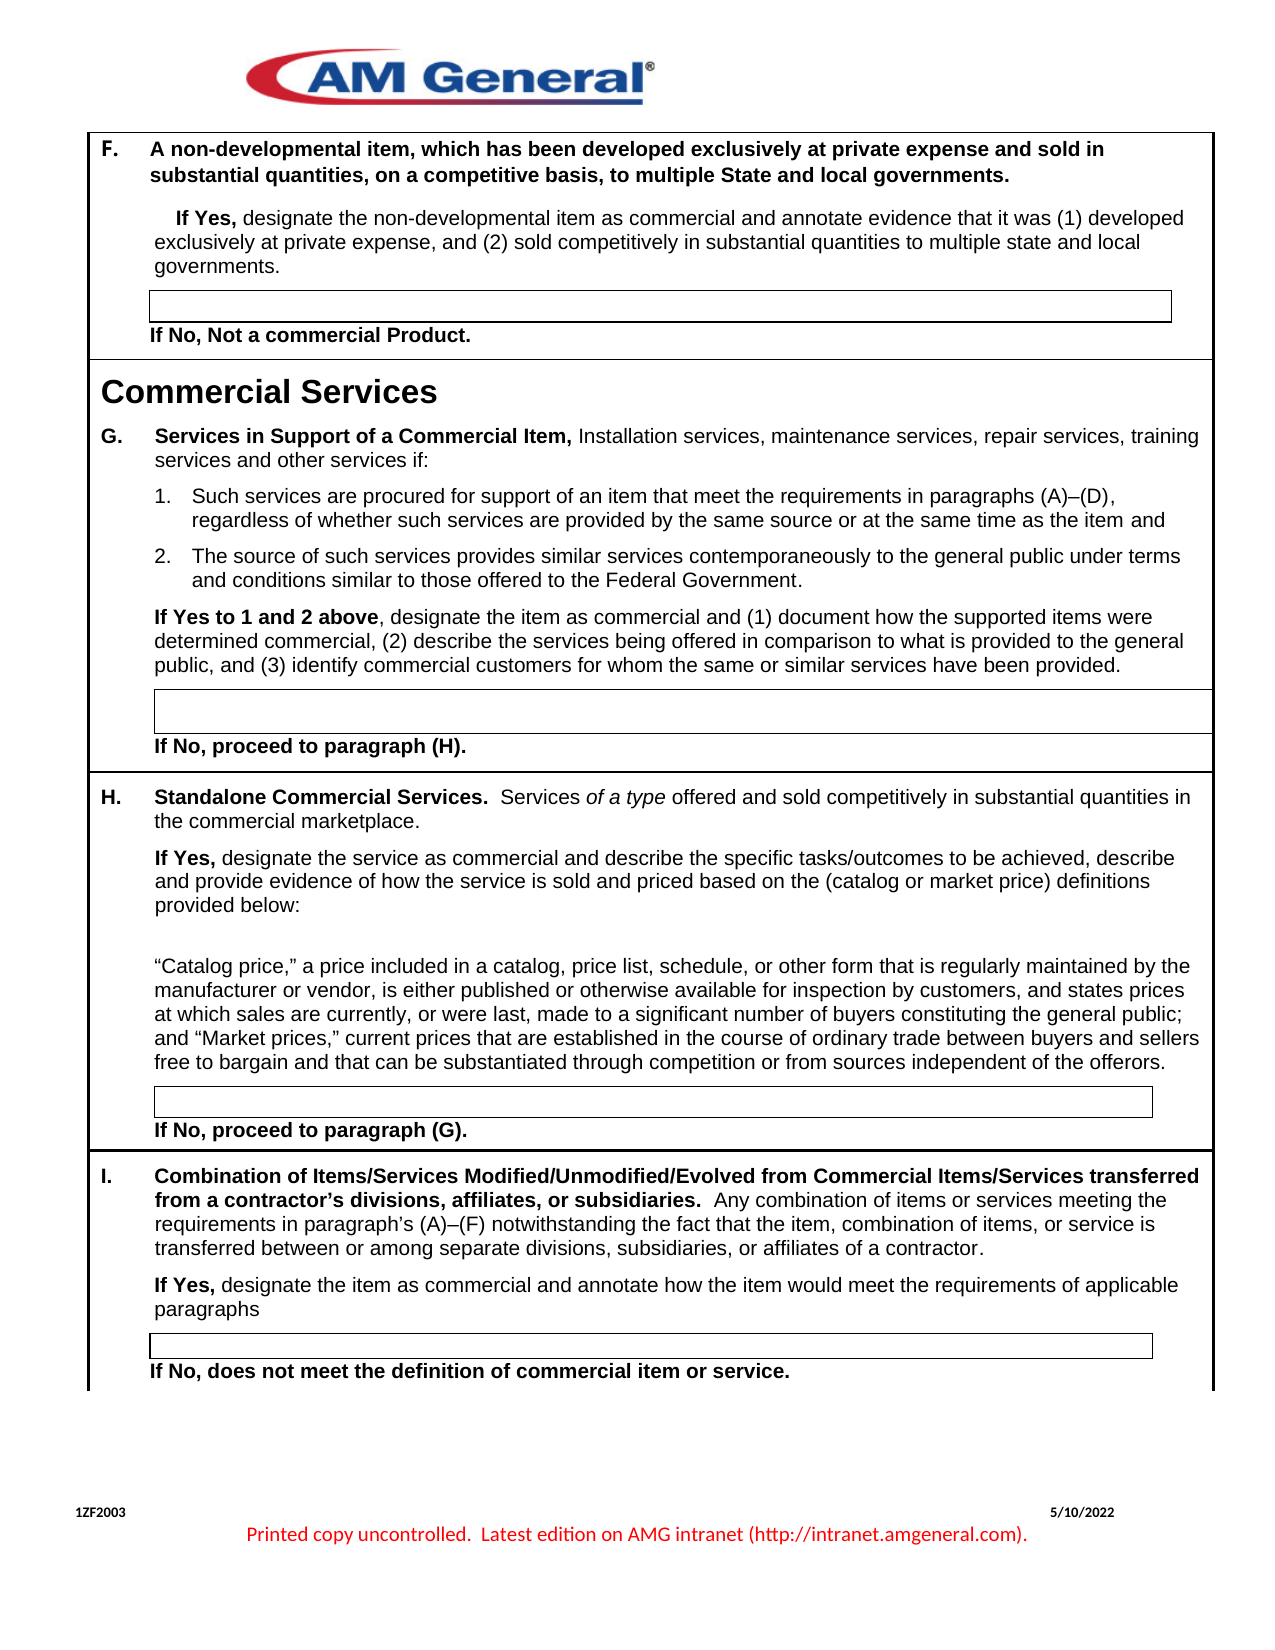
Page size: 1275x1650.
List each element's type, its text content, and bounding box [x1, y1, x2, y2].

table_cell Commercial Services G. Services in Support of a Commercial Item, Installation services, maintenance services, repair services, training services and other services if: Such services are procured for support of an item that meet the requirements in paragraphs (A)–(D), regardless of whether such services are provided by the same source or at the same time as the item and 2. The source of such services provides similar services contemporaneously to the general public under terms and conditions similar to those offered to the Federal Government. [90, 360, 1212, 605]
table_cell I. Combination of Items/Services Modified/Unmodified/Evolved from Commercial Items/Services transferred from a contractor’s divisions, affiliates, or subsidiaries. Any combination of items or services meeting the requirements in paragraph’s (A)–(F) notwithstanding the fact that the item, combination of items, or service is transferred between or among separate divisions, subsidiaries, or affiliates of a contractor. [90, 1152, 1212, 1272]
table_cell “Catalog price,” a price included in a catalog, price list, schedule, or other form that is regularly maintained by the manufacturer or vendor, is either published or otherwise available for inspection by customers, and states prices at which sales are currently, or were last, made to a significant number of buyers constituting the general public; and “Market prices,” current prices that are established in the course of ordinary trade between buyers and sellers free to bargain and that can be substantiated through competition or from sources independent of the offerors. If No, proceed to paragraph (G). [90, 954, 1212, 1148]
table_cell H. Standalone Commercial Services. Services of a type offered and sold competitively in substantial quantities in the commercial marketplace. If Yes, designate the service as commercial and describe the specific tasks/outcomes to be achieved, describe and provide evidence of how the service is sold and priced based on the (catalog or market price) definitions provided below: [90, 773, 1212, 954]
table_cell If Yes to 1 and 2 above, designate the item as commercial and (1) document how the supported items were determined commercial, (2) describe the services being offered in comparison to what is provided to the general public, and (3) identify commercial customers for whom the same or similar services have been provided. [90, 605, 1212, 734]
table_cell If Yes, designate the item as commercial and annotate how the item would meet the requirements of applicable paragraphs If No, does not meet the definition of commercial item or service. [90, 1273, 1212, 1391]
table_cell F. A non-developmental item, which has been developed exclusively at private expense and sold in substantial quantities, on a competitive basis, to multiple State and local governments. If Yes, designate the non-developmental item as commercial and annotate evidence that it was (1) developed exclusively at private expense, and (2) sold competitively in substantial quantities to multiple state and local governments. If No, Not a commercial Product. [90, 133, 1212, 359]
table_cell If No, proceed to paragraph (H). [90, 734, 1212, 771]
picture [231, 37, 670, 118]
